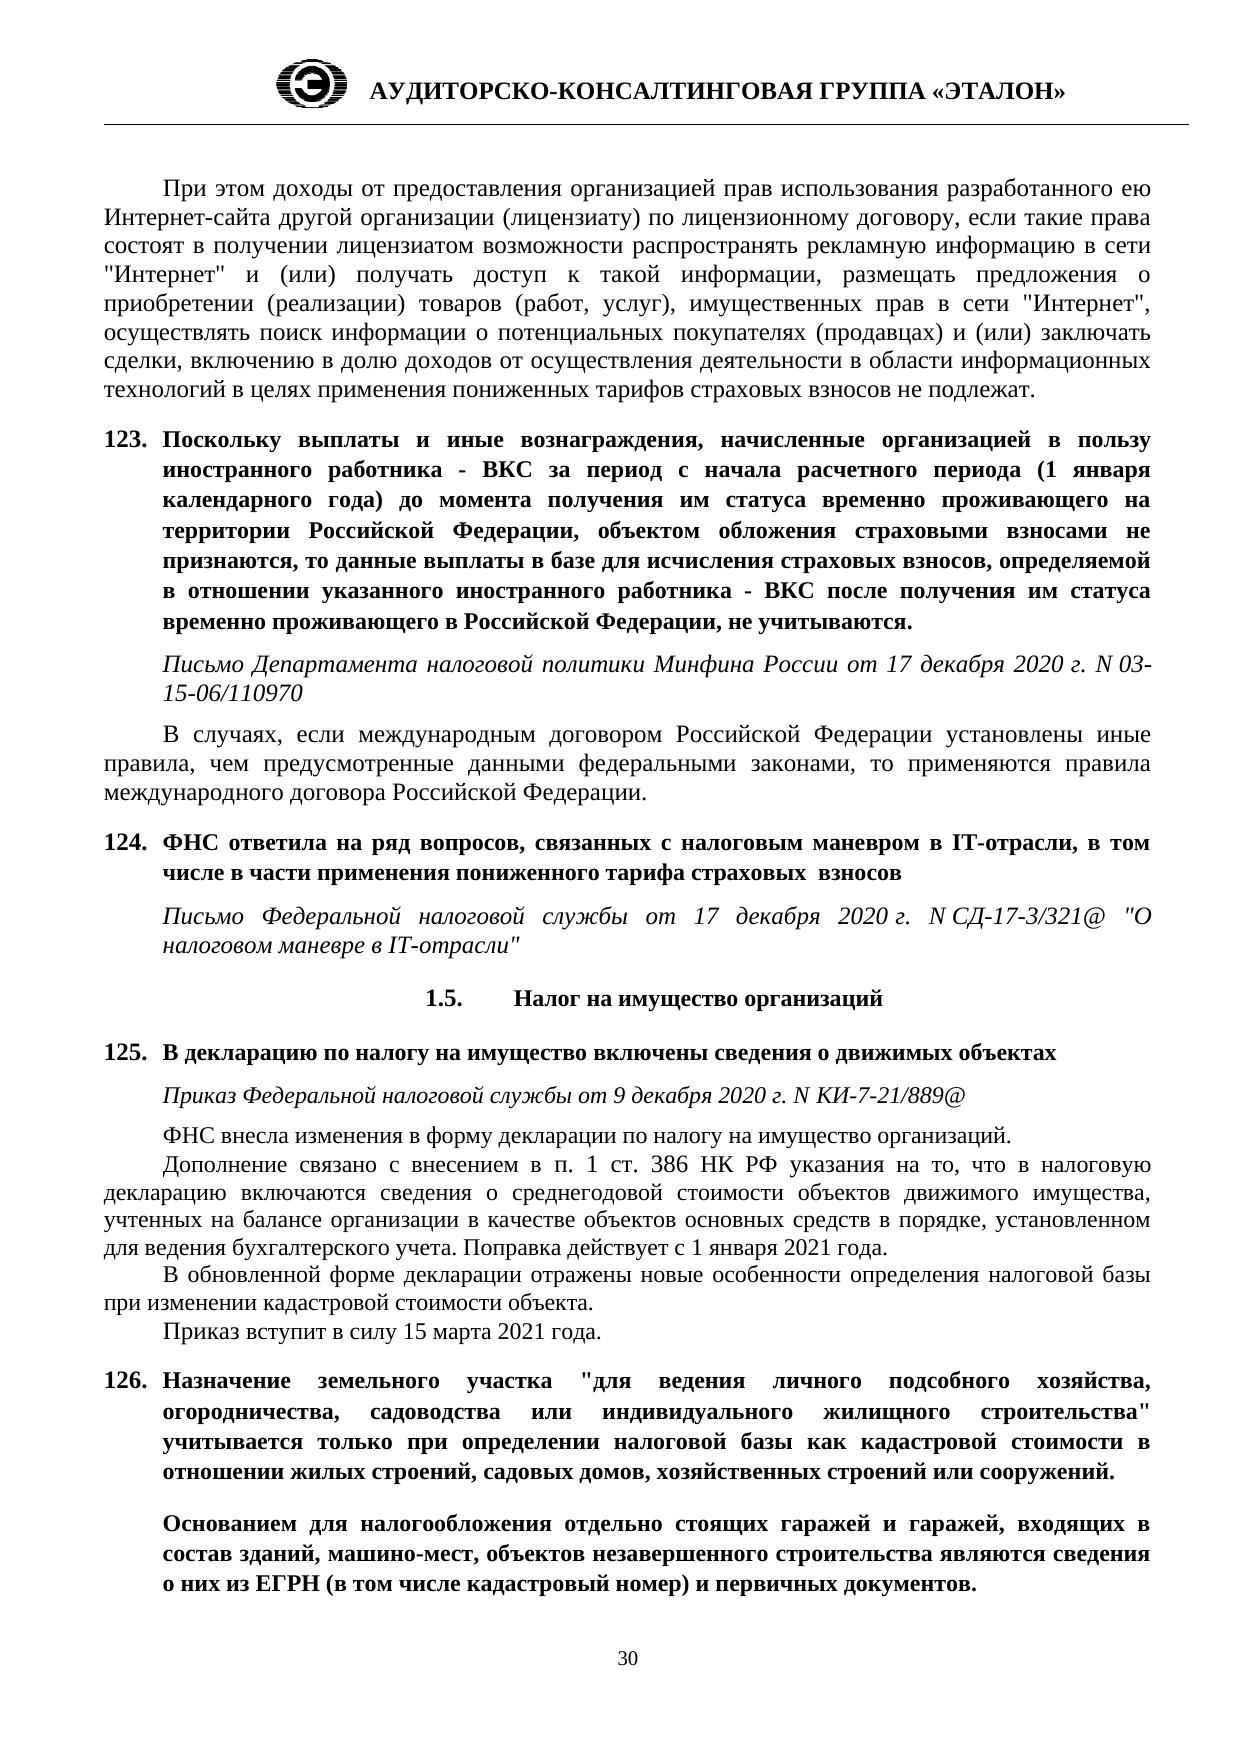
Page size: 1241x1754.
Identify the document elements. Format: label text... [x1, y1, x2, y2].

list Назначение земельного участка "для ведения личного подсобного хозяйства, огородничества, садоводства или индивидуального жилищного строительства" учитывается только при определении налоговой базы как кадастровой стоимости в отношении жилых строений, садовых домов, хозяйственных строений или сооружений. [103, 1365, 1152, 1485]
text В случаях, если международным договором Российской Федерации установлены иные правила, чем предусмотренные данными федеральными законами, то применяются правила международного договора Российской Федерации. [103, 719, 1152, 806]
list Поскольку выплаты и иные вознаграждения, начисленные организацией в пользу иностранного работника - ВКС за период с начала расчетного периода (1 января календарного года) до момента получения им статуса временно проживающего на территории Российской Федерации, объектом обложения страховыми взносами не признаются, то данные выплаты в базе для исчисления страховых взносов, определяемой в отношении указанного иностранного работника - ВКС после получения им статуса временно проживающего в Российской Федерации, не учитываются. [103, 424, 1152, 634]
text Дополнение связано с внесением в п. 1 ст. 386 НК РФ указания на то, что в налоговую декларацию включаются сведения о среднегодовой стоимости объектов движимого имущества, учтенных на балансе организации в качестве объектов основных средств в порядке, установленном для ведения бухгалтерского учета. Поправка действует с 1 января 2021 года. [103, 1149, 1152, 1261]
text Приказ вступит в силу 15 марта 2021 года. [103, 1316, 1152, 1344]
list ФНС ответила на ряд вопросов, связанных с налоговым маневром в IT-отрасли, в том числе в части применения пониженного тарифа страховых взносов [103, 827, 1152, 886]
list В декларацию по налогу на имущество включены сведения о движимых объектах [103, 1037, 1152, 1066]
list Налог на имущество организаций [103, 983, 1146, 1012]
text Письмо Федеральной налоговой службы от 17 декабря 2020 г. N СД-17-3/321@ "О налоговом маневре в IT-отрасли" [162, 901, 1152, 958]
text В обновленной форме декларации отражены новые особенности определения налоговой базы при изменении кадастровой стоимости объекта. [103, 1261, 1152, 1316]
text Приказ Федеральной налоговой службы от 9 декабря 2020 г. N КИ-7-21/889@ [162, 1081, 1152, 1109]
text Письмо Департамента налоговой политики Минфина России от 17 декабря 2020 г. N 03-15-06/110970 [162, 649, 1152, 707]
list Основанием для налогообложения отдельно стоящих гаражей и гаражей, входящих в состав зданий, машино-мест, объектов незавершенного строительства являются сведения о них из ЕГРН (в том числе кадастровый номер) и первичных документов. [162, 1508, 1152, 1597]
text ФНС внесла изменения в форму декларации по налогу на имущество организаций. [103, 1121, 1152, 1149]
text При этом доходы от предоставления организацией прав использования разработанного ею Интернет-сайта другой организации (лицензиату) по лицензионному договору, если такие права состоят в получении лицензиатом возможности распространять рекламную информацию в сети "Интернет" и (или) получать доступ к такой информации, размещать предложения о приобретении (реализации) товаров (работ, услуг), имущественных прав в сети "Интернет", осуществлять поиск информации о потенциальных покупателях (продавцах) и (или) заключать сделки, включению в долю доходов от осуществления деятельности в области информационных технологий в целях применения пониженных тарифов страховых взносов не подлежат. [103, 173, 1152, 403]
